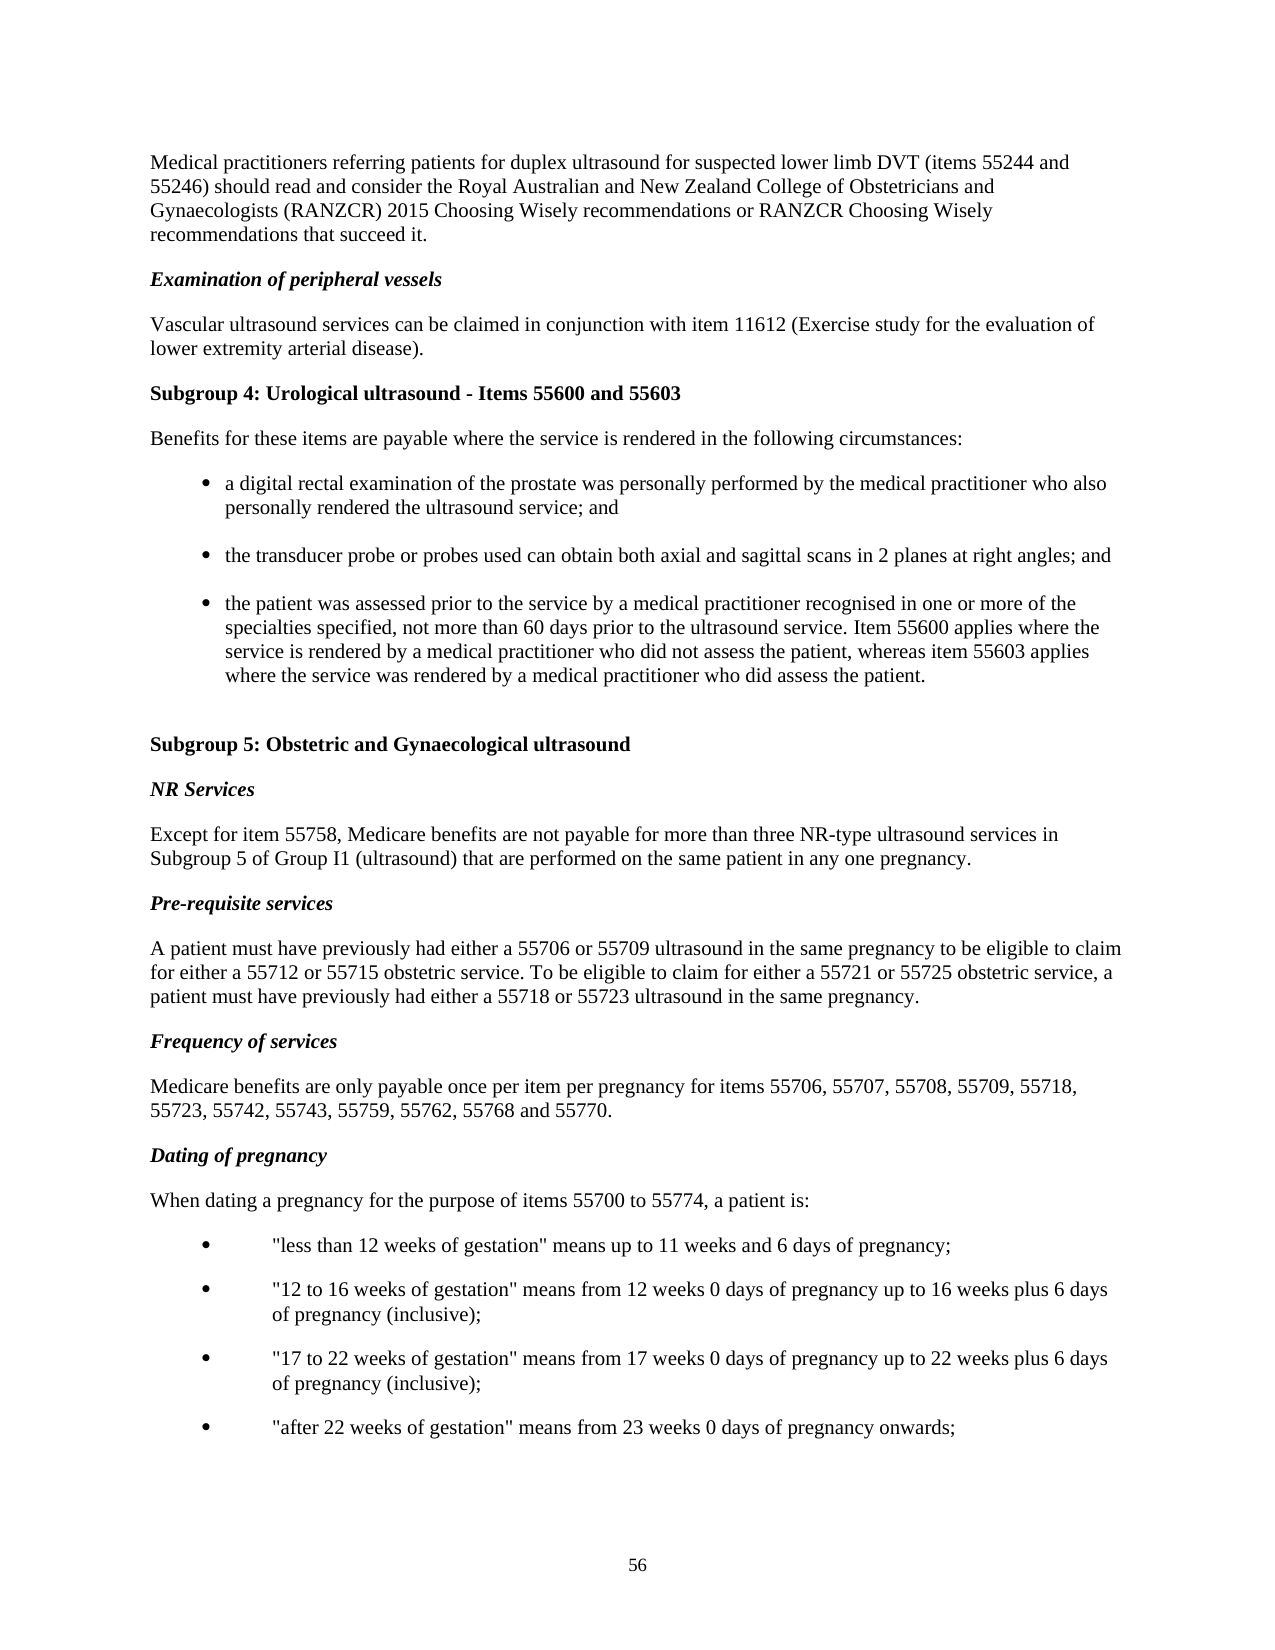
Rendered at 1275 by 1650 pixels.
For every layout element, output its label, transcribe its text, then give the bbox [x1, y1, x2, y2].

list a digital rectal examination of the prostate was personally performed by the medical practitioner who also personally rendered the ultrasound service; and [202, 471, 1125, 543]
text Vascular ultrasound services can be claimed in conjunction with item 11612 (Exercise study for the evaluation of lower extremity arterial disease). [150, 312, 1125, 360]
text A patient must have previously had either a 55706 or 55709 ultrasound in the same pregnancy to be eligible to claim for either a 55712 or 55715 obstetric service. To be eligible to claim for either a 55721 or 55725 obstetric service, a patient must have previously had either a 55718 or 55723 ultrasound in the same pregnancy. [150, 936, 1125, 1008]
text Dating of pregnancy [150, 1143, 1125, 1167]
text NR Services [150, 777, 1125, 801]
list the patient was assessed prior to the service by a medical practitioner recognised in one or more of the specialties specified, not more than 60 days prior to the ultrasound service. Item 55600 applies where the service is rendered by a medical practitioner who did not assess the patient, whereas item 55603 applies where the service was rendered by a medical practitioner who did assess the patient. [202, 591, 1125, 711]
list "less than 12 weeks of gestation" means up to 11 weeks and 6 days of pregnancy; [156, 1232, 1125, 1257]
text When dating a pregnancy for the purpose of items 55700 to 55774, a patient is: [150, 1188, 1125, 1212]
list the transducer probe or probes used can obtain both axial and sagittal scans in 2 planes at right angles; and [202, 543, 1125, 591]
text Medical practitioners referring patients for duplex ultrasound for suspected lower limb DVT (items 55244 and 55246) should read and consider the Royal Australian and New Zealand College of Obstetricians and Gynaecologists (RANZCR) 2015 Choosing Wisely recommendations or RANZCR Choosing Wisely recommendations that succeed it. [150, 150, 1125, 246]
text Subgroup 5: Obstetric and Gynaecological ultrasound [150, 732, 1125, 756]
list "17 to 22 weeks of gestation" means from 17 weeks 0 days of pregnancy up to 22 weeks plus 6 days of pregnancy (inclusive); [156, 1346, 1125, 1394]
text Pre-requisite services [150, 891, 1125, 915]
text Except for item 55758, Medicare benefits are not payable for more than three NR-type ultrasound services in Subgroup 5 of Group I1 (ultrasound) that are performed on the same patient in any one pregnancy. [150, 822, 1125, 870]
text Frequency of services [150, 1029, 1125, 1053]
text Benefits for these items are payable where the service is rendered in the following circumstances: [150, 426, 1125, 450]
list "12 to 16 weeks of gestation" means from 12 weeks 0 days of pregnancy up to 16 weeks plus 6 days of pregnancy (inclusive); [156, 1277, 1125, 1326]
list "after 22 weeks of gestation" means from 23 weeks 0 days of pregnancy onwards; [156, 1415, 1125, 1439]
text Subgroup 4: Urological ultrasound - Items 55600 and 55603 [150, 381, 1125, 405]
text Examination of peripheral vessels [150, 267, 1125, 291]
text Medicare benefits are only payable once per item per pregnancy for items 55706, 55707, 55708, 55709, 55718, 55723, 55742, 55743, 55759, 55762, 55768 and 55770. [150, 1074, 1125, 1122]
